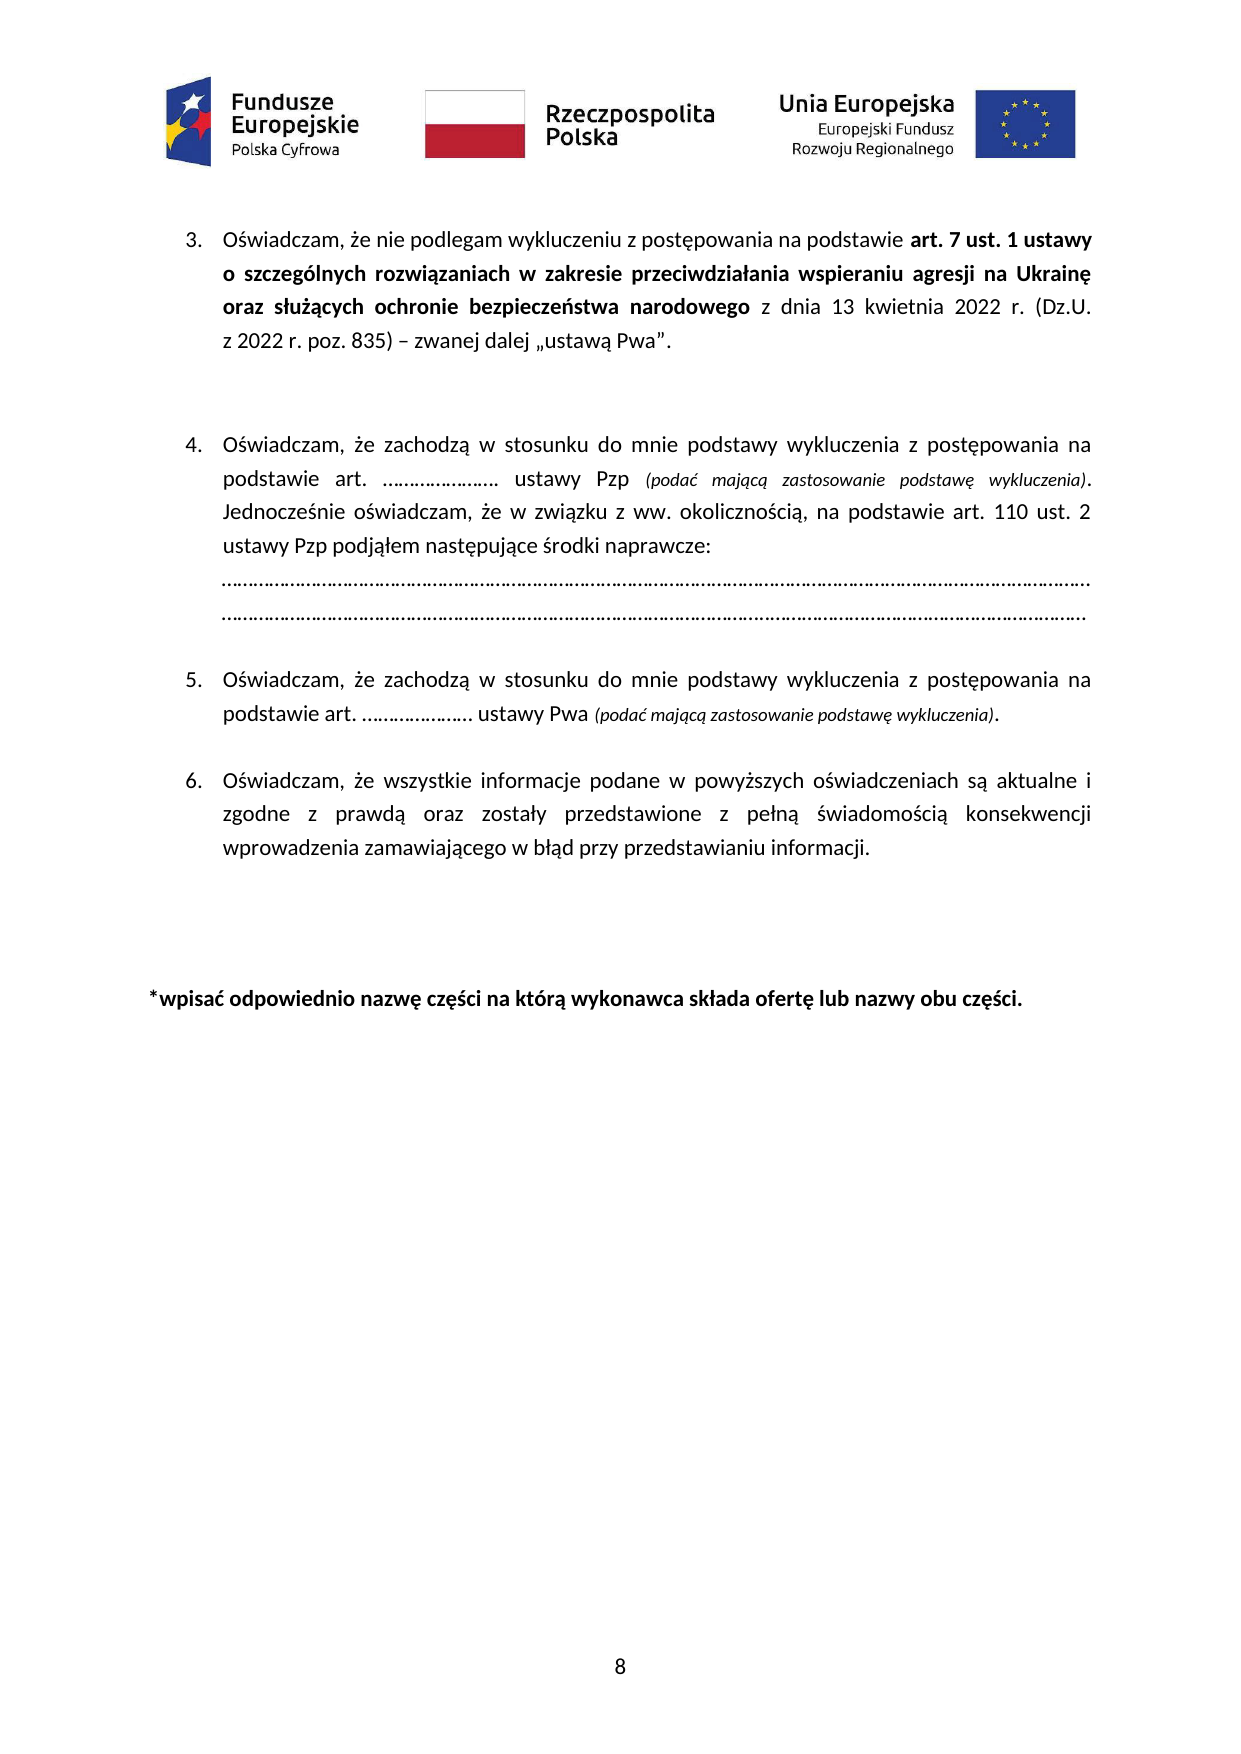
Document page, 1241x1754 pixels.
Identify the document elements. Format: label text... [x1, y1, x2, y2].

text ………………………………………………………………………………………………………………………………………………… [221, 564, 1093, 592]
list Oświadczam, że zachodzą w stosunku do mnie podstawy wykluczenia z postępowania na podstawie art. ………………… ustawy Pwa (podać mającą zastosowanie podstawę wykluczenia). [185, 665, 1093, 727]
text *wpisać odpowiednio nazwę części na którą wykonawca składa ofertę lub nazwy obu części. [148, 984, 1093, 1012]
text …………………………………………………………………………………………..…………………………………………………… [221, 598, 1093, 626]
list Oświadczam, że wszystkie informacje podane w powyższych oświadczeniach są aktualne i zgodne z prawdą oraz zostały przedstawione z pełną świadomością konsekwencji wprowadzenia zamawiającego w błąd przy przedstawianiu informacji. [185, 766, 1093, 861]
list Oświadczam, że nie podlegam wykluczeniu z postępowania na podstawie art. 7 ust. 1 ustawy o szczególnych rozwiązaniach w zakresie przeciwdziałania wspieraniu agresji na Ukrainę oraz służących ochronie bezpieczeństwa narodowego z dnia 13 kwietnia 2022 r. (Dz.U. z 2022 r. poz. 835) – zwanej dalej „ustawą Pwa”. [185, 225, 1093, 354]
list Oświadczam, że zachodzą w stosunku do mnie podstawy wykluczenia z postępowania na podstawie art. …………………. ustawy Pzp (podać mającą zastosowanie podstawę wykluczenia). Jednocześnie oświadczam, że w związku z ww. okolicznością, na podstawie art. 110 ust. 2 ustawy Pzp podjąłem następujące środki naprawcze: [185, 430, 1093, 559]
